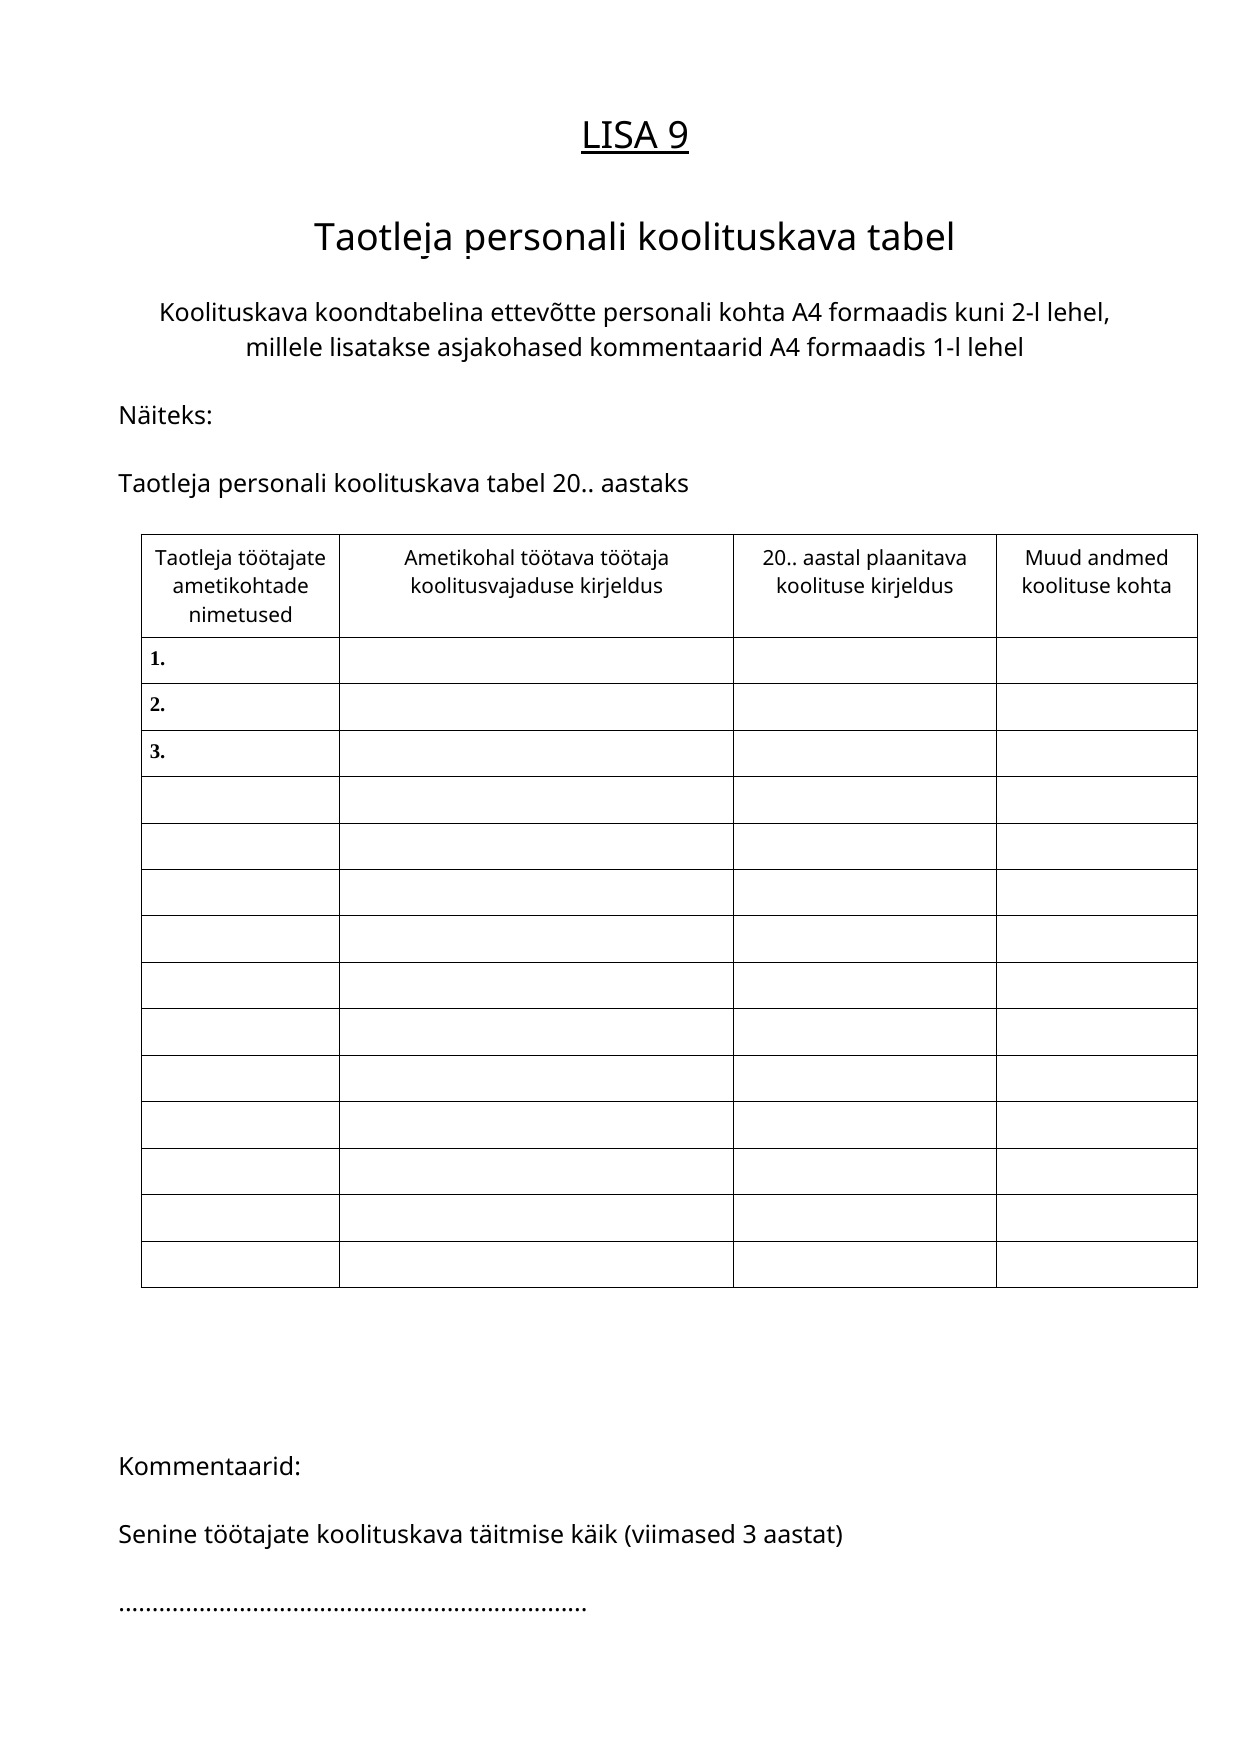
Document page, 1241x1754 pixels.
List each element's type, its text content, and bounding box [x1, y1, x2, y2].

text LISA 9 [118, 108, 1152, 159]
table_header 20.. aastal plaanitava koolituse kirjeldus [734, 535, 996, 637]
table_cell [142, 777, 339, 822]
table_cell [997, 1195, 1197, 1241]
table_cell [340, 638, 733, 683]
table_cell [340, 916, 733, 962]
table_cell [734, 1242, 996, 1287]
table_cell [340, 1149, 733, 1194]
table_cell [997, 1009, 1197, 1055]
table_cell [340, 1009, 733, 1055]
table_cell [340, 824, 733, 869]
text Näiteks: [118, 397, 1152, 431]
table_cell [734, 1102, 996, 1148]
table_cell [142, 916, 339, 962]
table_cell [734, 963, 996, 1008]
table_cell [142, 870, 339, 915]
table_cell 2. [142, 684, 339, 729]
table_cell [340, 1102, 733, 1148]
table_cell [734, 638, 996, 683]
table_cell [340, 684, 733, 729]
table_cell [340, 777, 733, 822]
table_cell [734, 731, 996, 776]
text Taotleja personali koolituskava tabel 20.. aastaks [118, 465, 1152, 499]
table_cell [997, 1056, 1197, 1101]
table_cell [734, 916, 996, 962]
table_cell [142, 1009, 339, 1055]
table_cell [142, 1056, 339, 1101]
table_cell [734, 1009, 996, 1055]
table_header Muud andmed koolituse kohta [997, 535, 1197, 637]
table_cell [142, 1242, 339, 1287]
table_cell [734, 870, 996, 915]
table_cell [142, 1149, 339, 1194]
text ...................................................................... [118, 1584, 1152, 1619]
table_cell [340, 731, 733, 776]
table_cell [997, 824, 1197, 869]
table_cell [997, 963, 1197, 1008]
text Taotleja personali koolituskava tabel [118, 210, 1152, 261]
table_cell [734, 824, 996, 869]
table_cell [142, 963, 339, 1008]
table_cell 1. [142, 638, 339, 683]
table_cell [997, 684, 1197, 729]
table_cell [997, 731, 1197, 776]
table_cell [734, 1056, 996, 1101]
table_cell [734, 1195, 996, 1241]
table_cell [734, 684, 996, 729]
table_cell [997, 1102, 1197, 1148]
table_cell [340, 963, 733, 1008]
table_cell [734, 1149, 996, 1194]
table_cell [340, 1195, 733, 1241]
table_cell [997, 1242, 1197, 1287]
text Senine töötajate koolituskava täitmise käik (viimased 3 aastat) [118, 1516, 1152, 1551]
table_cell [997, 777, 1197, 822]
table_cell [142, 1195, 339, 1241]
table_cell [997, 870, 1197, 915]
text Kommentaarid: [118, 1448, 1152, 1482]
table_cell [340, 1242, 733, 1287]
table_cell [997, 916, 1197, 962]
table_cell [340, 870, 733, 915]
table_cell [734, 777, 996, 822]
table_cell [142, 1102, 339, 1148]
table_header Taotleja töötajate ametikohtade nimetused [142, 535, 339, 637]
table_header Ametikohal töötava töötaja koolitusvajaduse kirjeldus [340, 535, 733, 637]
table_cell [142, 824, 339, 869]
table_cell 3. [142, 731, 339, 776]
text Koolituskava koondtabelina ettevõtte personali kohta A4 formaadis kuni 2-l lehel, millele lisatakse asjakohased kommentaarid A4 formaadis 1-l lehel [118, 295, 1152, 363]
table_cell [340, 1056, 733, 1101]
table_cell [997, 638, 1197, 683]
table_cell [997, 1149, 1197, 1194]
